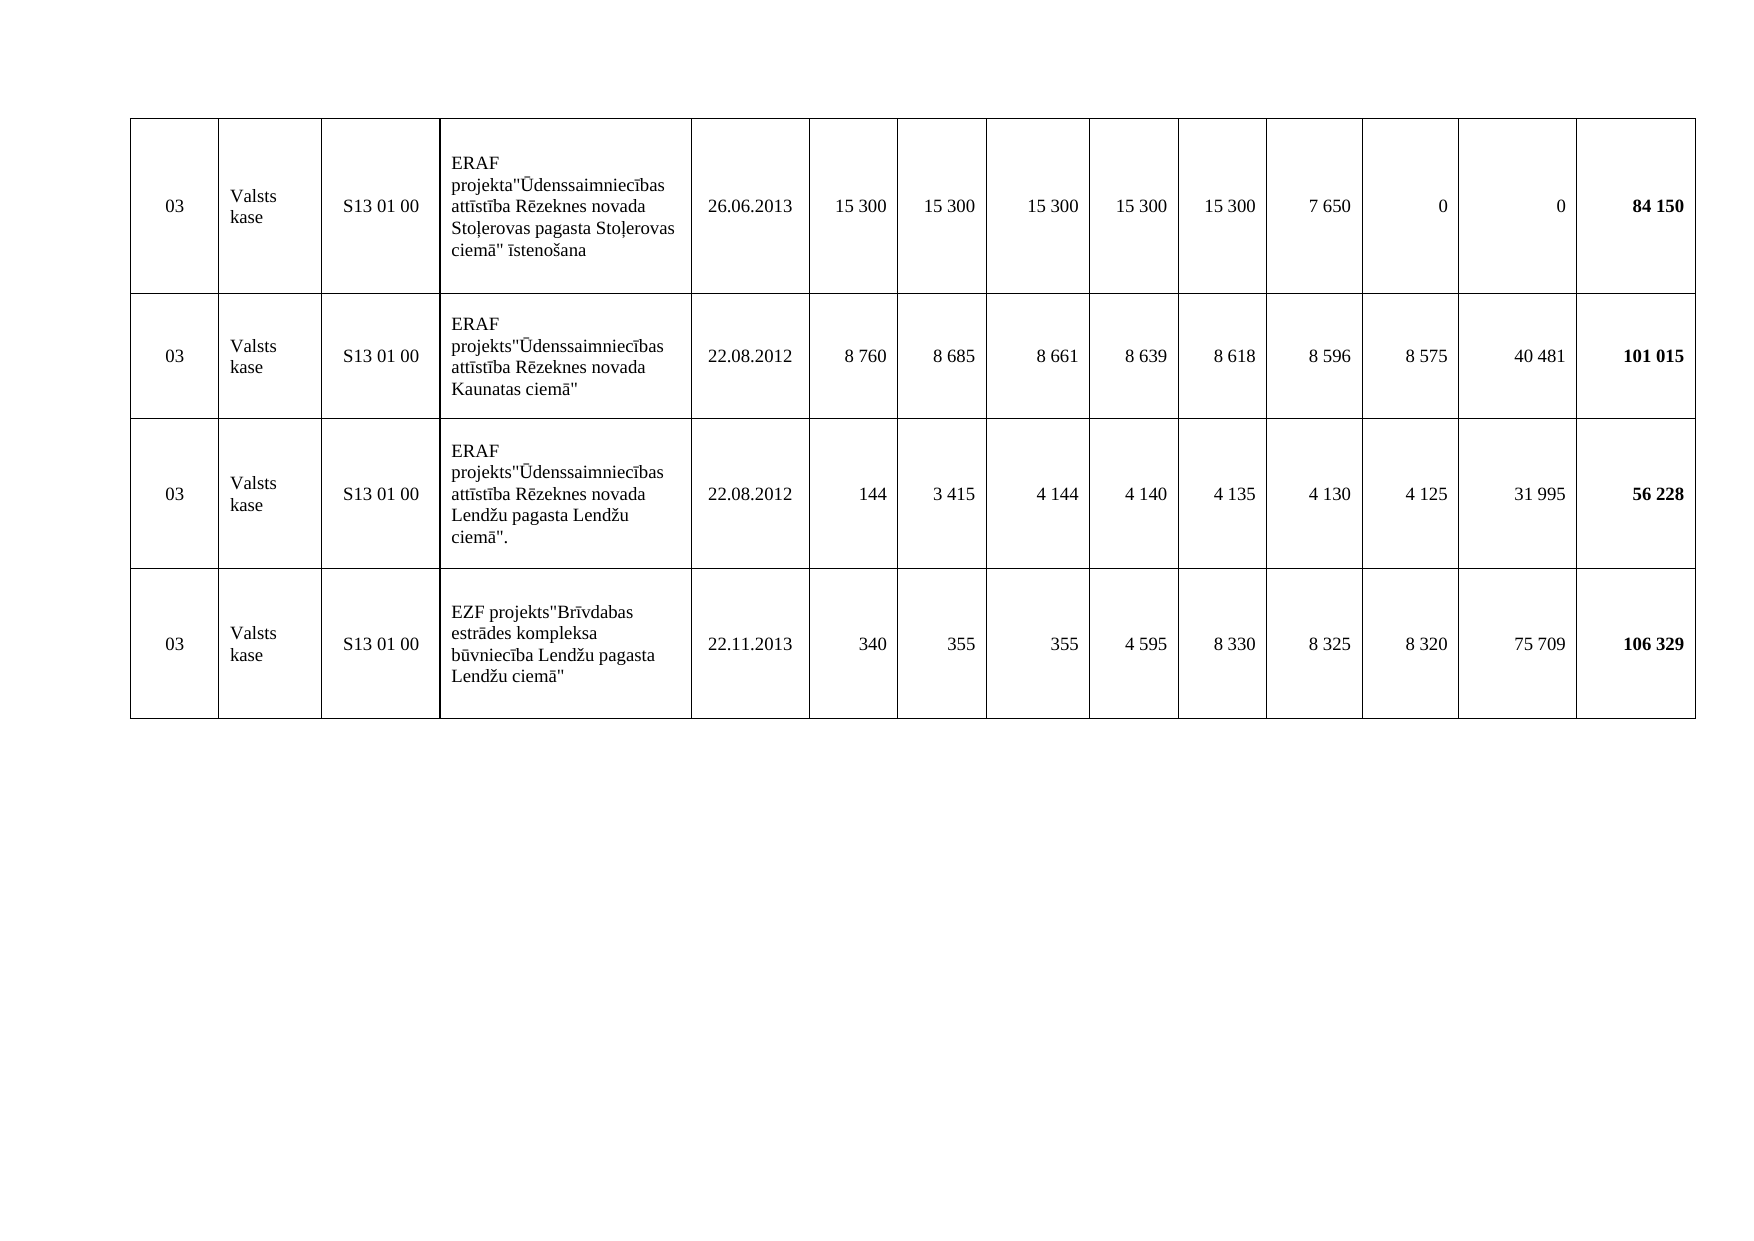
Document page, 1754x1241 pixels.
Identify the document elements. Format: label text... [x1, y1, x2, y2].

table_cell 4 130 [1267, 419, 1362, 568]
table_cell S13 01 00 [322, 294, 439, 418]
table_cell 355 [898, 569, 986, 718]
table_cell 144 [810, 419, 897, 568]
table_cell 4 135 [1179, 419, 1266, 568]
table_cell Valsts kase [219, 569, 321, 718]
table_cell ERAF projekta"Ūdenssaimniecības attīstība Rēzeknes novada Stoļerovas pagasta Stoļerovas ciemā" īstenošana [441, 119, 691, 293]
table_cell 31 995 [1459, 419, 1576, 568]
table_cell 106 329 [1577, 569, 1695, 718]
table_cell 03 [131, 119, 218, 293]
table_cell 56 228 [1577, 419, 1695, 568]
table_cell 4 125 [1363, 419, 1458, 568]
table_cell 340 [810, 569, 897, 718]
table_cell 84 150 [1577, 119, 1695, 293]
table_cell 7 650 [1267, 119, 1362, 293]
table_cell 8 760 [810, 294, 897, 418]
table_cell 101 015 [1577, 294, 1695, 418]
table_cell EZF projekts"Brīvdabas estrādes kompleksa būvniecība Lendžu pagasta Lendžu ciemā" [441, 569, 691, 718]
table_cell 22.11.2013 [692, 569, 809, 718]
table_cell Valsts kase [219, 419, 321, 568]
table_cell 8 325 [1267, 569, 1362, 718]
table_cell 03 [131, 569, 218, 718]
table_cell 8 575 [1363, 294, 1458, 418]
table_cell S13 01 00 [322, 119, 439, 293]
table_cell ERAF projekts"Ūdenssaimniecības attīstība Rēzeknes novada Kaunatas ciemā" [441, 294, 691, 418]
table_cell 75 709 [1459, 569, 1576, 718]
table_cell 8 330 [1179, 569, 1266, 718]
table_cell S13 01 00 [322, 419, 439, 568]
table_cell 4 144 [987, 419, 1089, 568]
table_cell S13 01 00 [322, 569, 439, 718]
table_cell 4 595 [1090, 569, 1178, 718]
table_cell 8 685 [898, 294, 986, 418]
table_cell 15 300 [810, 119, 897, 293]
table_cell 15 300 [1179, 119, 1266, 293]
table_cell 8 596 [1267, 294, 1362, 418]
table_cell 03 [131, 419, 218, 568]
table_cell 15 300 [898, 119, 986, 293]
table_cell 0 [1459, 119, 1576, 293]
table_cell 8 639 [1090, 294, 1178, 418]
table_cell Valsts kase [219, 119, 321, 293]
table_cell 03 [131, 294, 218, 418]
table_cell 0 [1363, 119, 1458, 293]
table_cell ERAF projekts"Ūdenssaimniecības attīstība Rēzeknes novada Lendžu pagasta Lendžu ciemā". [441, 419, 691, 568]
table_cell 22.08.2012 [692, 294, 809, 418]
table_cell 4 140 [1090, 419, 1178, 568]
table_cell 8 661 [987, 294, 1089, 418]
table_cell 15 300 [1090, 119, 1178, 293]
table_cell 15 300 [987, 119, 1089, 293]
table_cell 8 320 [1363, 569, 1458, 718]
table_cell 40 481 [1459, 294, 1576, 418]
table_cell 26.06.2013 [692, 119, 809, 293]
table_cell 3 415 [898, 419, 986, 568]
table_cell 22.08.2012 [692, 419, 809, 568]
table_cell Valsts kase [219, 294, 321, 418]
table_cell 355 [987, 569, 1089, 718]
table_cell 8 618 [1179, 294, 1266, 418]
